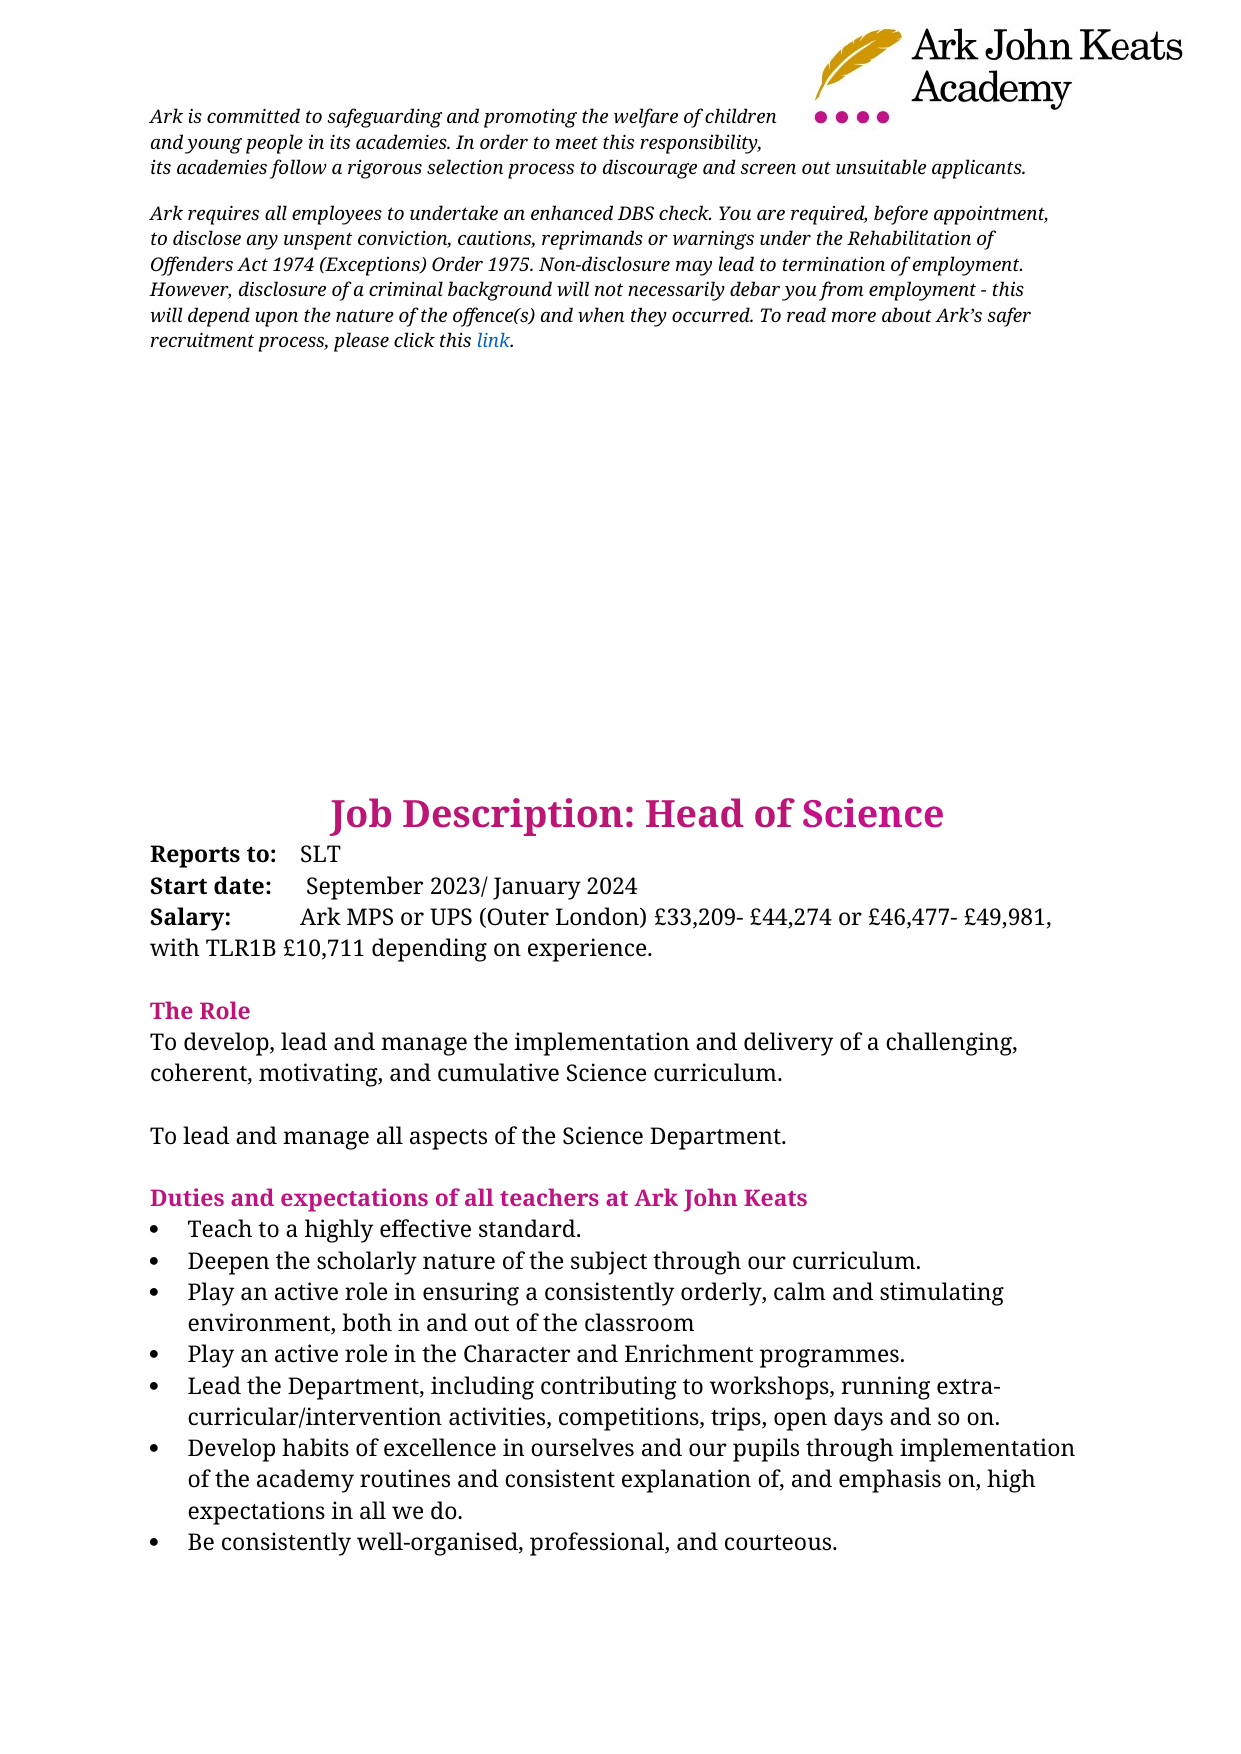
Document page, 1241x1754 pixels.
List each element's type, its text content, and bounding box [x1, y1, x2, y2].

list Develop habits of excellence in ourselves and our pupils through implementation of the academy routines and consistent explanation of, and emphasis on, high expectations in all we do. [150, 1432, 1090, 1526]
text The Role [150, 995, 1090, 1026]
picture [807, 21, 1189, 130]
list Deepen the scholarly nature of the subject through our curriculum. [150, 1245, 1090, 1276]
text To lead and manage all aspects of the Science Department. [150, 1120, 1090, 1151]
list Be consistently well-organised, professional, and courteous. [150, 1526, 1090, 1557]
text Reports to: SLT [150, 838, 1090, 870]
list Play an active role in the Character and Enrichment programmes. [150, 1338, 1090, 1370]
list Play an active role in ensuring a consistently orderly, calm and stimulating environment, both in and out of the classroom [150, 1276, 1090, 1338]
text To develop, lead and manage the implementation and delivery of a challenging, coherent, motivating, and cumulative Science curriculum. [150, 1026, 1090, 1088]
list Teach to a highly effective standard. [150, 1213, 1090, 1245]
text Ark is committed to safeguarding and promoting the welfare of children and young people in its academies. In order to meet this responsibility, its academies follow a rigorous selection process to discourage and screen out unsuitable applicants. [150, 103, 1090, 180]
text Start date: September 2023/ January 2024 Salary: Ark MPS or UPS (Outer London) £33,209- £44,274 or £46,477- £49,981, with TLR1B £10,711 depending on experience. [150, 870, 1090, 963]
text Duties and expectations of all teachers at Ark John Keats [150, 1182, 1090, 1213]
text Job Description: Head of Science [150, 787, 1124, 838]
list Lead the Department, including contributing to workshops, running extra-curricular/intervention activities, competitions, trips, open days and so on. [150, 1370, 1090, 1432]
text Ark requires all employees to undertake an enhanced DBS check. You are required, before appointment, to disclose any unspent conviction, cautions, reprimands or warnings under the Rehabilitation of Offenders Act 1974 (Exceptions) Order 1975. Non-disclosure may lead to termination of employment. However, disclosure of a criminal background will not necessarily debar you from employment - this will depend upon the nature of the offence(s) and when they occurred. To read more about Ark’s safer recruitment process, please click this link. [150, 200, 1062, 353]
